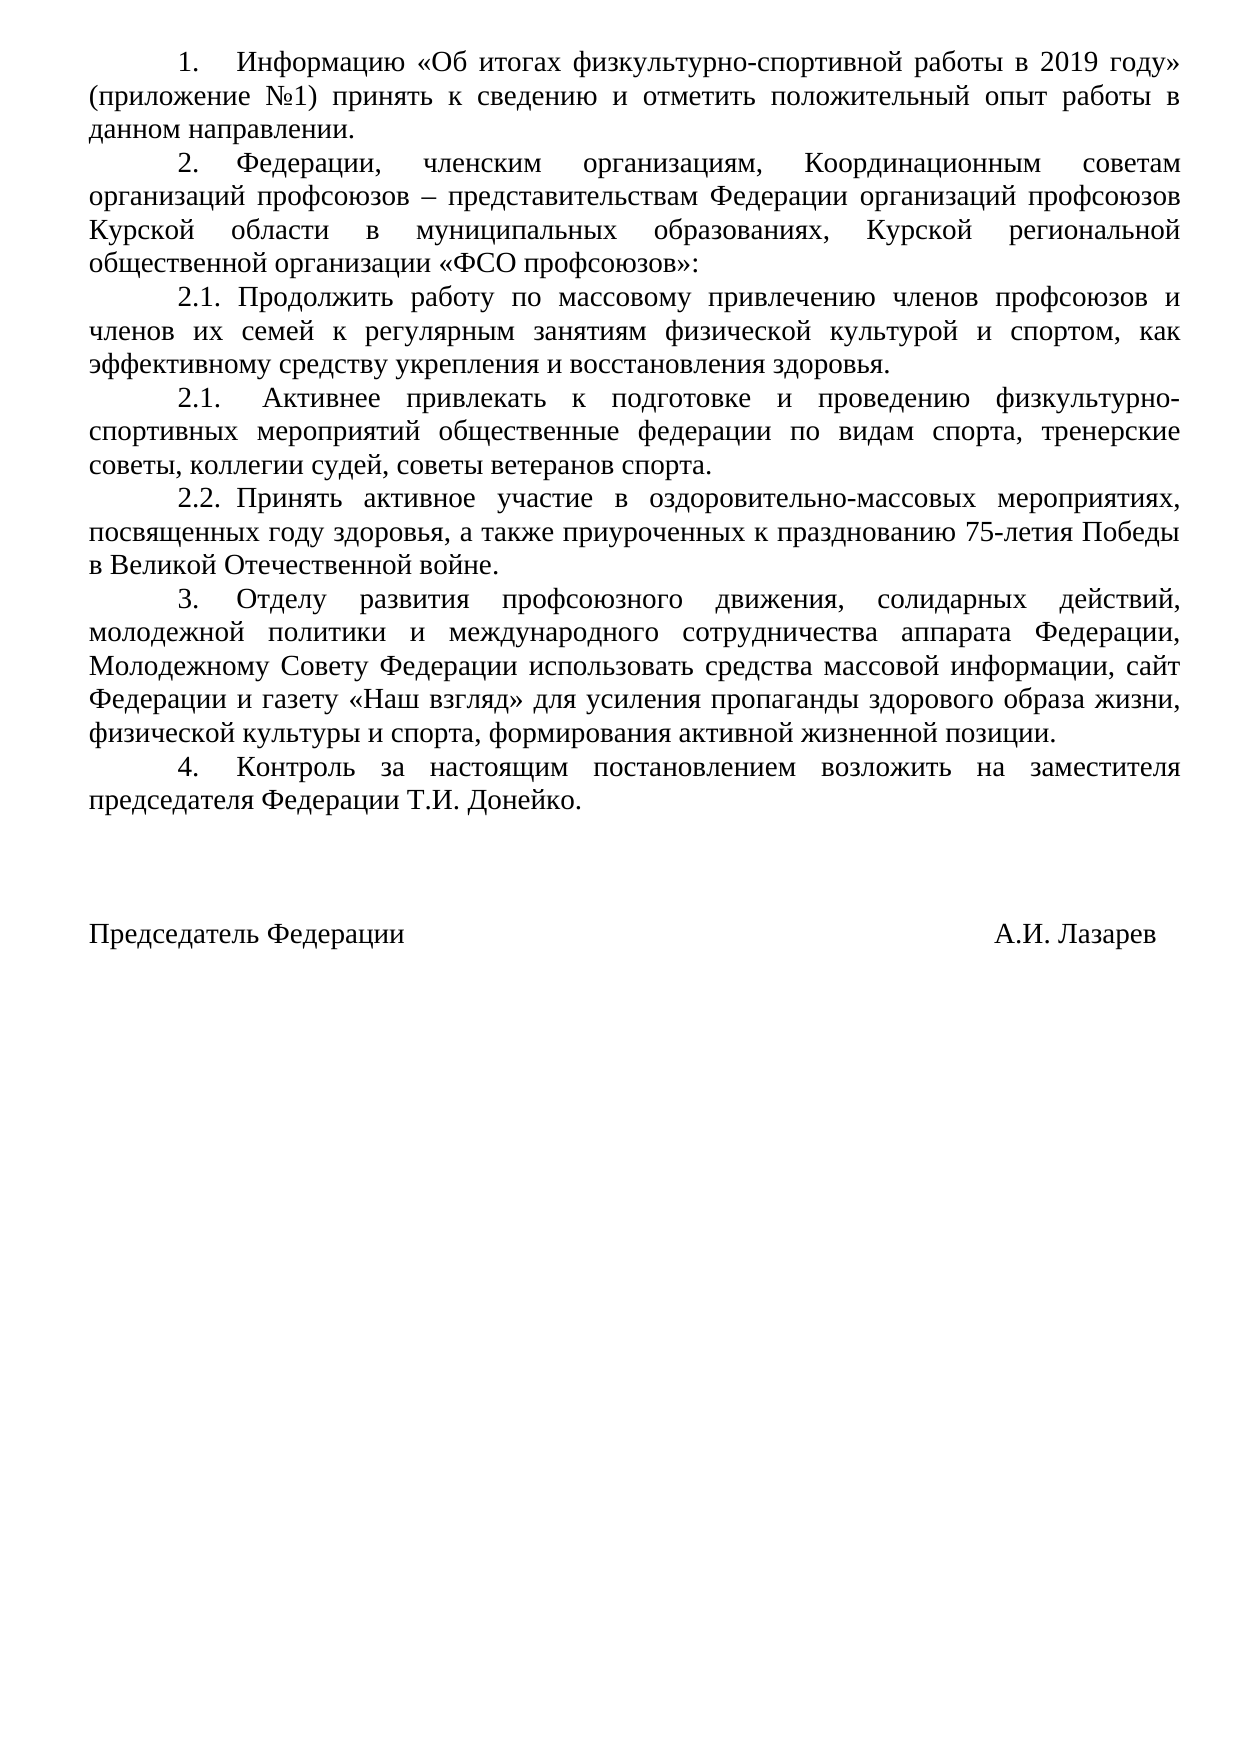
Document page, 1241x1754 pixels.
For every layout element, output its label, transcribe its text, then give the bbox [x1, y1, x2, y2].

list Информацию «Об итогах физкультурно-спортивной работы в 2019 году» (приложение №1) принять к сведению и отметить положительный опыт работы в данном направлении. [89, 44, 1181, 145]
text 2.1. Продолжить работу по массовому привлечению членов профсоюзов и членов их семей к регулярным занятиям физической культурой и спортом, как эффективному средству укрепления и восстановления здоровья. [89, 279, 1181, 380]
list Отделу развития профсоюзного движения, солидарных действий, молодежной политики и международного сотрудничества аппарата Федерации, Молодежному Совету Федерации использовать средства массовой информации, сайт Федерации и газету «Наш взгляд» для усиления пропаганды здорового образа жизни, физической культуры и спорта, формирования активной жизненной позиции. [89, 581, 1181, 749]
list Активнее привлекать к подготовке и проведению физкультурно-спортивных мероприятий общественные федерации по видам спорта, тренерские советы, коллегии судей, советы ветеранов спорта. [89, 380, 1181, 480]
text Председатель Федерации А.И. Лазарев [89, 916, 1181, 950]
list Федерации, членским организациям, Координационным советам организаций профсоюзов – представительствам Федерации организаций профсоюзов Курской области в муниципальных образованиях, Курской региональной общественной организации «ФСО профсоюзов»: [89, 145, 1181, 279]
list Контроль за настоящим постановлением возложить на заместителя председателя Федерации Т.И. Донейко. [89, 749, 1181, 816]
list Принять активное участие в оздоровительно-массовых мероприятиях, посвященных году здоровья, а также приуроченных к празднованию 75-летия Победы в Великой Отечественной войне. [89, 480, 1181, 581]
